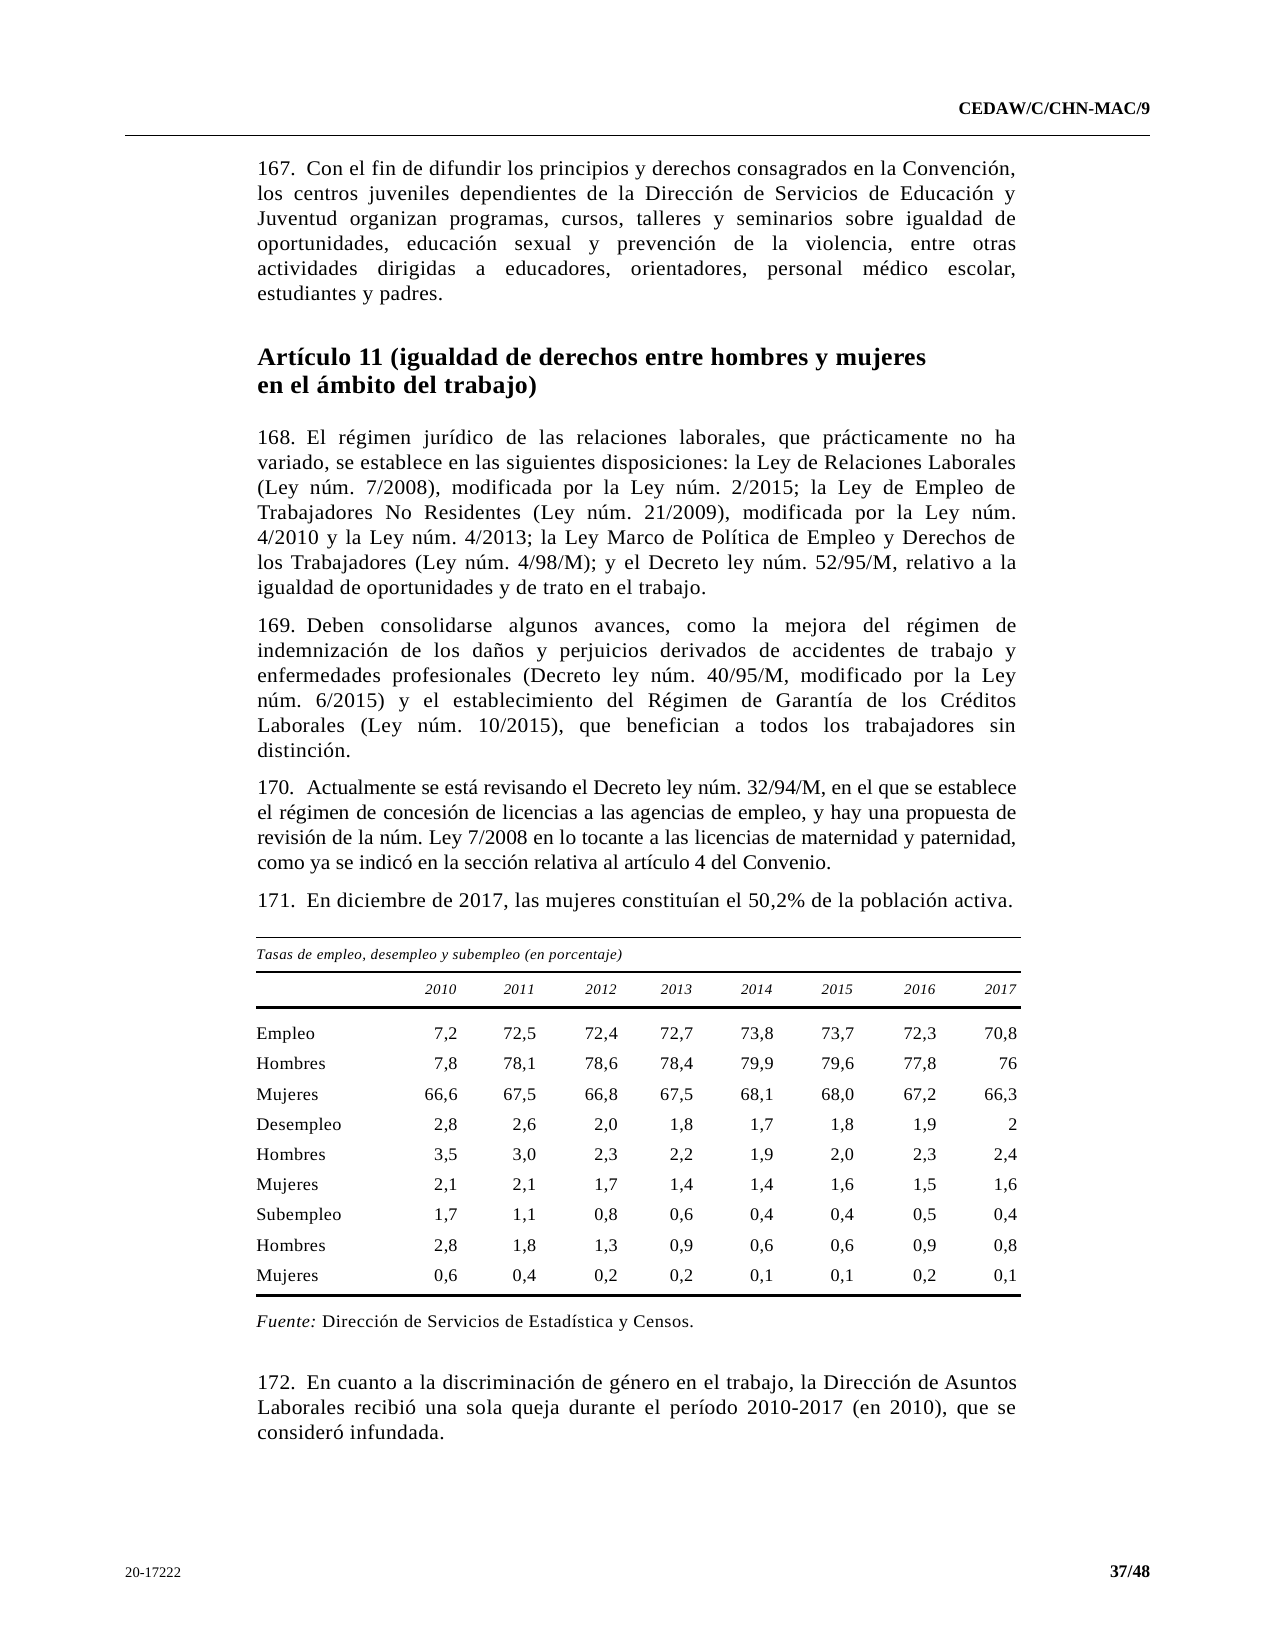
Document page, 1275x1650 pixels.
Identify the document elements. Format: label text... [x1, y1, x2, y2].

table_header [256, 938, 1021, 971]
list En diciembre de 2017, las mujeres constituían el 50,2% de la población activa. [257, 887, 1018, 912]
text Fuente: Dirección de Servicios de Estadística y Censos. [256, 1310, 1018, 1332]
list El régimen jurídico de las relaciones laborales, que prácticamente no ha variado, se establece en las siguientes disposiciones: la Ley de Relaciones Laborales (Ley núm. 7/2008), modificada por la Ley núm. 2/2015; la Ley de Empleo de Trabajadores No Residentes (Ley núm. 21/2009), modificada por la Ley núm. 4/2010 y la Ley núm. 4/2013; la Ley Marco de Política de Empleo y Derechos de los Trabajadores (Ley núm. 4/98/M); y el Decreto ley núm. 52/95/M, relativo a la igualdad de oportunidades y de trato en el trabajo. [257, 424, 1018, 599]
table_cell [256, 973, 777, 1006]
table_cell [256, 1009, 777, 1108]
list En cuanto a la discriminación de género en el trabajo, la Dirección de Asuntos Laborales recibió una sola queja durante el período 2010-2017 (en 2010), que se consideró infundada. [257, 1369, 1019, 1444]
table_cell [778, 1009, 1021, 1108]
text Artículo 11 (igualdad de derechos entre hombres y mujeres en el ámbito del trabajo) [125, 343, 941, 399]
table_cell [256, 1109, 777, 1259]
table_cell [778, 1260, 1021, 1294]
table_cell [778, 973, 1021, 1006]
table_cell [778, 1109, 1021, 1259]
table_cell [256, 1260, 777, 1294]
list Con el fin de difundir los principios y derechos consagrados en la Convención, los centros juveniles dependientes de la Dirección de Servicios de Educación y Juventud organizan programas, cursos, talleres y seminarios sobre igualdad de oportunidades, educación sexual y prevención de la violencia, entre otras actividades dirigidas a educadores, orientadores, personal médico escolar, estudiantes y padres. [257, 156, 1018, 306]
list Actualmente se está revisando el Decreto ley núm. 32/94/M, en el que se establece el régimen de concesión de licencias a las agencias de empleo, y hay una propuesta de revisión de la núm. Ley 7/2008 en lo tocante a las licencias de maternidad y paternidad, como ya se indicó en la sección relativa al artículo 4 del Convenio. [257, 774, 1018, 874]
list Deben consolidarse algunos avances, como la mejora del régimen de indemnización de los daños y perjuicios derivados de accidentes de trabajo y enfermedades profesionales (Decreto ley núm. 40/95/M, modificado por la Ley núm. 6/2015) y el establecimiento del Régimen de Garantía de los Créditos Laborales (Ley núm. 10/2015), que benefician a todos los trabajadores sin distinción. [257, 612, 1018, 762]
